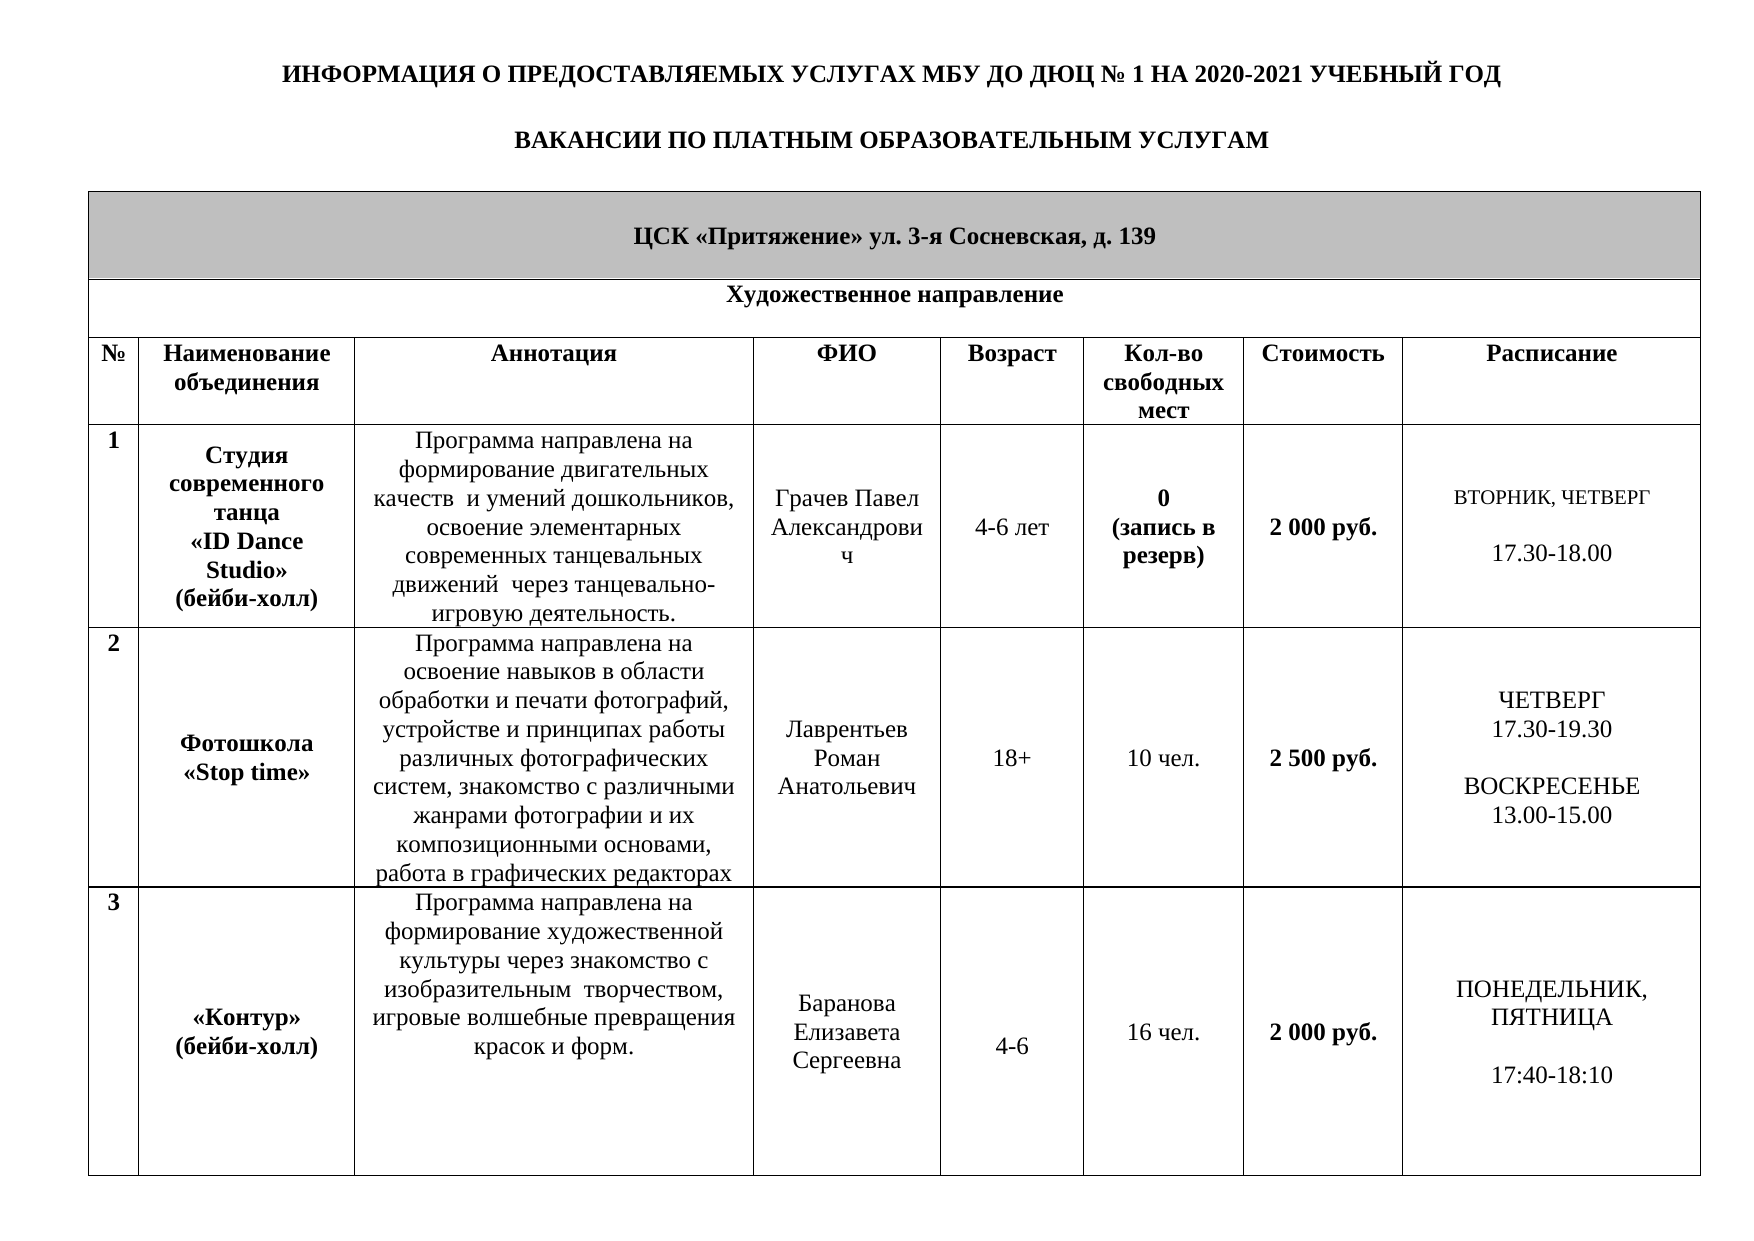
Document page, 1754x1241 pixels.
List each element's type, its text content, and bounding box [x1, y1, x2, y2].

text ВАКАНСИИ ПО ПЛАТНЫМ ОБРАЗОВАТЕЛЬНЫМ УСЛУГАМ [118, 125, 1665, 154]
table_cell ФИО [754, 338, 940, 424]
table_cell Возраст [941, 338, 1083, 424]
table_cell 10 чел. [1084, 628, 1243, 886]
table_cell Программа направлена на формирование двигательных качеств и умений дошкольников, освоение элементарных современных танцевальных движений через танцевально-игровую деятельность. [355, 425, 753, 627]
table_cell ВТОРНИК, ЧЕТВЕРГ 17.30-18.00 [1403, 425, 1700, 627]
table_cell Лаврентьев Роман Анатольевич [754, 628, 940, 886]
table_cell Аннотация [355, 338, 753, 424]
table_cell Стоимость [1244, 338, 1402, 424]
table_header ЦСК «Притяжение» ул. 3-я Сосневская, д. 139 [89, 192, 1700, 278]
table_cell ПОНЕДЕЛЬНИК, ПЯТНИЦА 17:40-18:10 [1403, 888, 1700, 1175]
table_cell Программа направлена на формирование художественной культуры через знакомство с изобразительным творчеством, игровые волшебные превращения красок и форм. [355, 888, 753, 1175]
table_cell 16 чел. [1084, 888, 1243, 1175]
table_cell Кол-во свободных мест [1084, 338, 1243, 424]
table_cell Фотошкола «Stop time» [139, 628, 354, 886]
table_cell 2 000 руб. [1244, 425, 1402, 627]
table_cell 18+ [941, 628, 1083, 886]
table_cell 4-6 [941, 888, 1083, 1175]
text ИНФОРМАЦИЯ О ПРЕДОСТАВЛЯЕМЫХ УСЛУГАХ МБУ ДО ДЮЦ № 1 НА 2020-2021 УЧЕБНЫЙ ГОД [118, 59, 1665, 88]
table_cell «Контур» (бейби-холл) [139, 888, 354, 1175]
table_cell 4-6 лет [941, 425, 1083, 627]
table_cell Расписание [1403, 338, 1700, 424]
table_cell Студия современного танца «ID Dance Studio» (бейби-холл) [139, 425, 354, 627]
table_cell Грачев Павел Александрович [754, 425, 940, 627]
table_cell ЧЕТВЕРГ 17.30-19.30 ВОСКРЕСЕНЬЕ 13.00-15.00 [1403, 628, 1700, 886]
table_cell Программа направлена на освоение навыков в области обработки и печати фотографий, устройстве и принципах работы различных фотографических систем, знакомство с различными жанрами фотографии и их композиционными основами, работа в графических редакторах [355, 628, 753, 886]
table_cell 2 [89, 628, 138, 886]
table_cell 1 [89, 425, 138, 627]
table_cell 2 500 руб. [1244, 628, 1402, 886]
table_cell Баранова Елизавета Сергеевна [754, 888, 940, 1175]
table_cell Наименование объединения [139, 338, 354, 424]
table_cell 0 (запись в резерв) [1084, 425, 1243, 627]
table_cell Художественное направление [89, 280, 1700, 337]
table_cell 3 [89, 888, 138, 1175]
table_cell № [89, 338, 138, 424]
table_cell 2 000 руб. [1244, 888, 1402, 1175]
